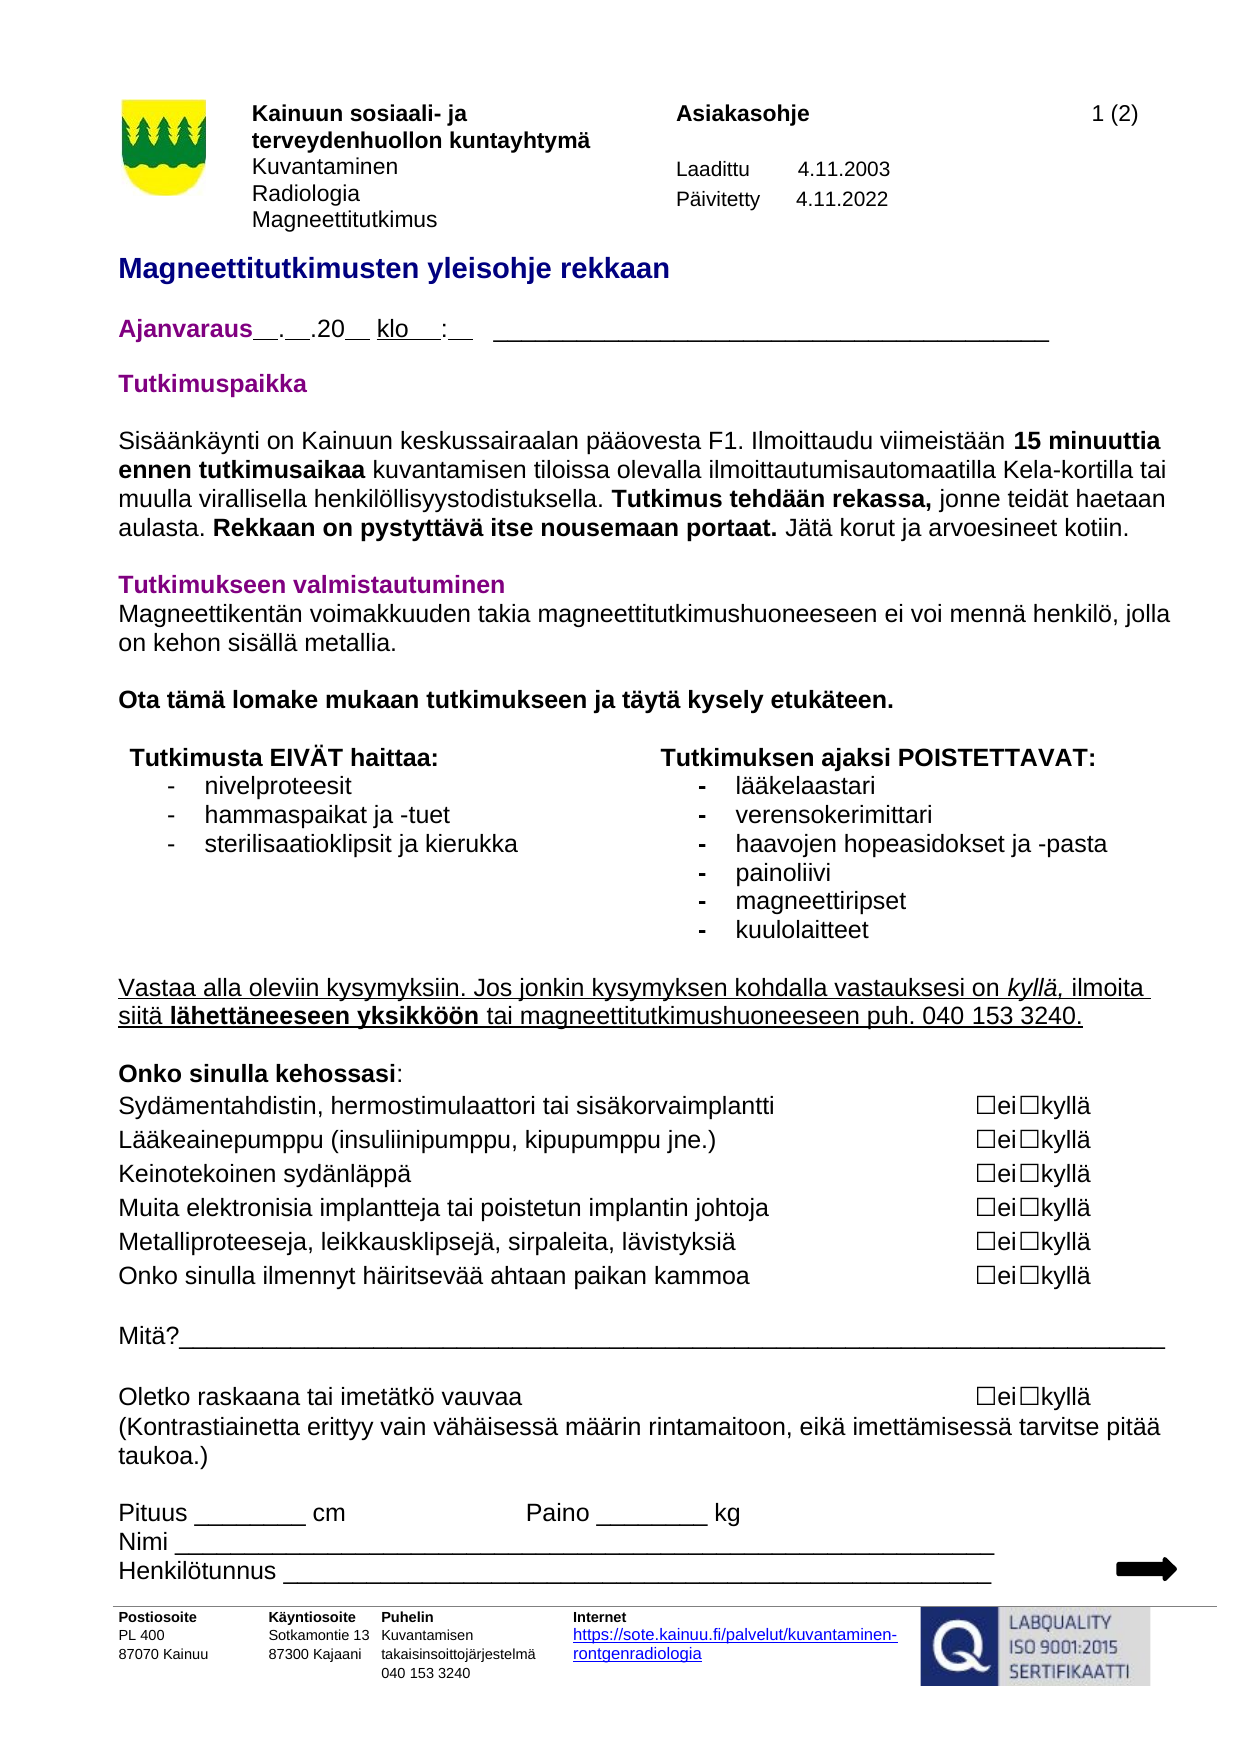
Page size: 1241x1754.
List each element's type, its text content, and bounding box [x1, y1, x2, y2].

text Mitä?_______________________________________________________________________ [118, 1321, 1181, 1349]
text Oletko raskaana tai imetätkö vauvaa ei kyllä [118, 1378, 1181, 1412]
text Sisäänkäynti on Kainuun keskussairaalan pääovesta F1. Ilmoittaudu viimeistään 15 minuuttia ennen tutkimusaikaa kuvantamisen tiloissa olevalla ilmoittautumisautomaatilla Kela-kortilla tai muulla virallisella henkilöllisyystodistuksella. Tutkimus tehdään rekassa, jonne teidät haetaan aulasta. Rekkaan on pystyttävä itse nousemaan portaat. Jätä korut ja arvoesineet kotiin. [118, 426, 1181, 541]
picture [120, 99, 207, 196]
text Magneettitutkimusten yleisohje rekkaan [118, 251, 1181, 285]
text Pituus ________ cm Paino ________ kg [118, 1498, 1181, 1527]
picture [919, 1607, 1150, 1684]
text Ajanvaraus . .20 klo : ________________________________________ [118, 314, 1181, 342]
text Ota tämä lomake mukaan tutkimukseen ja täytä kysely etukäteen. [118, 685, 1181, 714]
text Tutkimuspaikka [118, 369, 1181, 397]
text Onko sinulla kehossasi: [118, 1059, 1181, 1087]
text Onko sinulla ilmennyt häiritsevää ahtaan paikan kammoa ei kyllä [118, 1258, 1181, 1292]
text Lääkeainepumppu (insuliinipumppu, kipupumppu jne.) ei kyllä [118, 1122, 1181, 1156]
table_header Tutkimuksen ajaksi POISTETTAVAT: lääkelaastari verensokerimittari haavojen hopeasidokset ja -pasta painoliivi magneettiripset kuulolaitteet [649, 743, 1180, 944]
text Keinotekoinen sydänläppä ei kyllä [118, 1156, 1181, 1190]
table_header Tutkimusta EIVÄT haittaa: nivelproteesit hammaspaikat ja -tuet sterilisaatioklipsit ja kierukka [118, 743, 649, 944]
text Henkilötunnus ___________________________________________________ [118, 1556, 1181, 1585]
text Tutkimukseen valmistautuminen [118, 570, 1181, 599]
text Nimi ___________________________________________________________ [118, 1527, 1181, 1556]
text (Kontrastiainetta erittyy vain vähäisessä määrin rintamaitoon, eikä imettämisessä tarvitse pitää taukoa.) [118, 1412, 1181, 1470]
text Muita elektronisia implantteja tai poistetun implantin johtoja ei kyllä [118, 1190, 1181, 1224]
text Sydämentahdistin, hermostimulaattori tai sisäkorvaimplantti ei kyllä [118, 1087, 1181, 1122]
text Vastaa alla oleviin kysymyksiin. Jos jonkin kysymyksen kohdalla vastauksesi on kyllä, ilmoita siitä lähettäneeseen yksikköön tai magneettitutkimushuoneeseen puh. 040 153 3240. [118, 972, 1181, 1030]
text Metalliproteeseja, leikkausklipsejä, sirpaleita, lävistyksiä ei kyllä [118, 1224, 1181, 1258]
text Magneettikentän voimakkuuden takia magneettitutkimushuoneeseen ei voi mennä henkilö, jolla on kehon sisällä metallia. [118, 599, 1181, 656]
